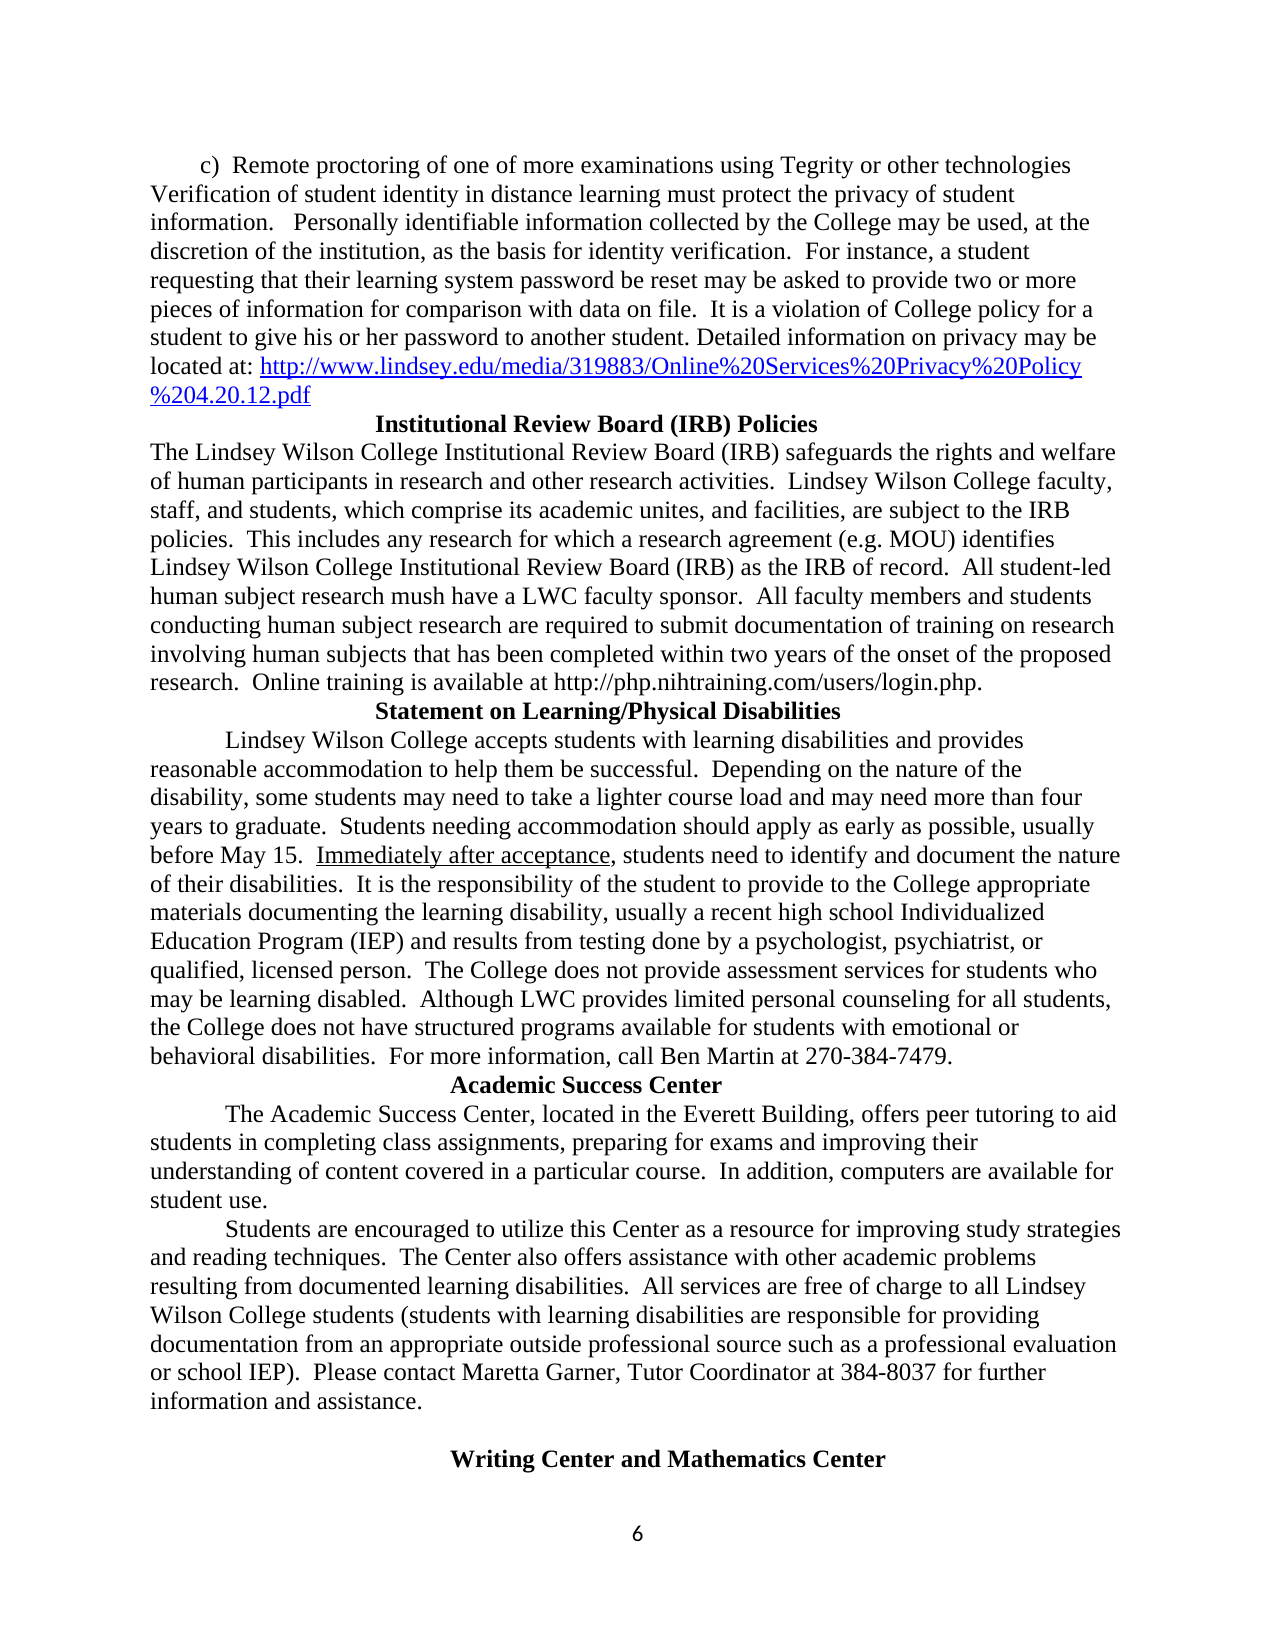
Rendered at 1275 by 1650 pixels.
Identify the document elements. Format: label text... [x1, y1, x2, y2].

text Statement on Learning/Physical Disabilities [150, 696, 1125, 725]
text The Lindsey Wilson College Institutional Review Board (IRB) safeguards the rights and welfare of human participants in research and other research activities. Lindsey Wilson College faculty, staff, and students, which comprise its academic unites, and facilities, are subject to the IRB policies. This includes any research for which a research agreement (e.g. MOU) identifies Lindsey Wilson College Institutional Review Board (IRB) as the IRB of record. All student-led human subject research mush have a LWC faculty sponsor. All faculty members and students conducting human subject research are required to submit documentation of training on research involving human subjects that has been completed within two years of the onset of the proposed research. Online training is available at http://php.nihtraining.com/users/login.php. [150, 437, 1125, 696]
text Institutional Review Board (IRB) Policies [150, 409, 1125, 437]
text Verification of student identity in distance learning must protect the privacy of student information. Personally identifiable information collected by the College may be used, at the discretion of the institution, as the basis for identity verification. For instance, a student requesting that their learning system password be reset may be asked to provide two or more pieces of information for comparison with data on file. It is a violation of College policy for a student to give his or her password to another student. Detailed information on privacy may be located at: http://www.lindsey.edu/media/319883/Online%20Services%20Privacy%20Policy%204.20.12.pdf [150, 179, 1125, 409]
text Academic Success Center [150, 1070, 1125, 1099]
text Students are encouraged to utilize this Center as a resource for improving study strategies and reading techniques. The Center also offers assistance with other academic problems resulting from documented learning disabilities. All services are free of charge to all Lindsey Wilson College students (students with learning disabilities are responsible for providing documentation from an appropriate outside professional source such as a professional evaluation or school IEP). Please contact Maretta Garner, Tutor Coordinator at 384-8037 for further information and assistance. [150, 1214, 1125, 1415]
text c) Remote proctoring of one of more examinations using Tegrity or other technologies [150, 150, 1125, 179]
text The Academic Success Center, located in the Everett Building, offers peer tutoring to aid students in completing class assignments, preparing for exams and improving their understanding of content covered in a particular course. In addition, computers are available for student use. [150, 1099, 1125, 1214]
text Writing Center and Mathematics Center [150, 1444, 1125, 1472]
text Lindsey Wilson College accepts students with learning disabilities and provides reasonable accommodation to help them be successful. Depending on the nature of the disability, some students may need to take a lighter course load and may need more than four years to graduate. Students needing accommodation should apply as early as possible, usually before May 15. Immediately after acceptance, students need to identify and document the nature of their disabilities. It is the responsibility of the student to provide to the College appropriate materials documenting the learning disability, usually a recent high school Individualized Education Program (IEP) and results from testing done by a psychologist, psychiatrist, or qualified, licensed person. The College does not provide assessment services for students who may be learning disabled. Although LWC provides limited personal counseling for all students, the College does not have structured programs available for students with emotional or behavioral disabilities. For more information, call Ben Martin at 270-384-7479. [150, 725, 1125, 1070]
